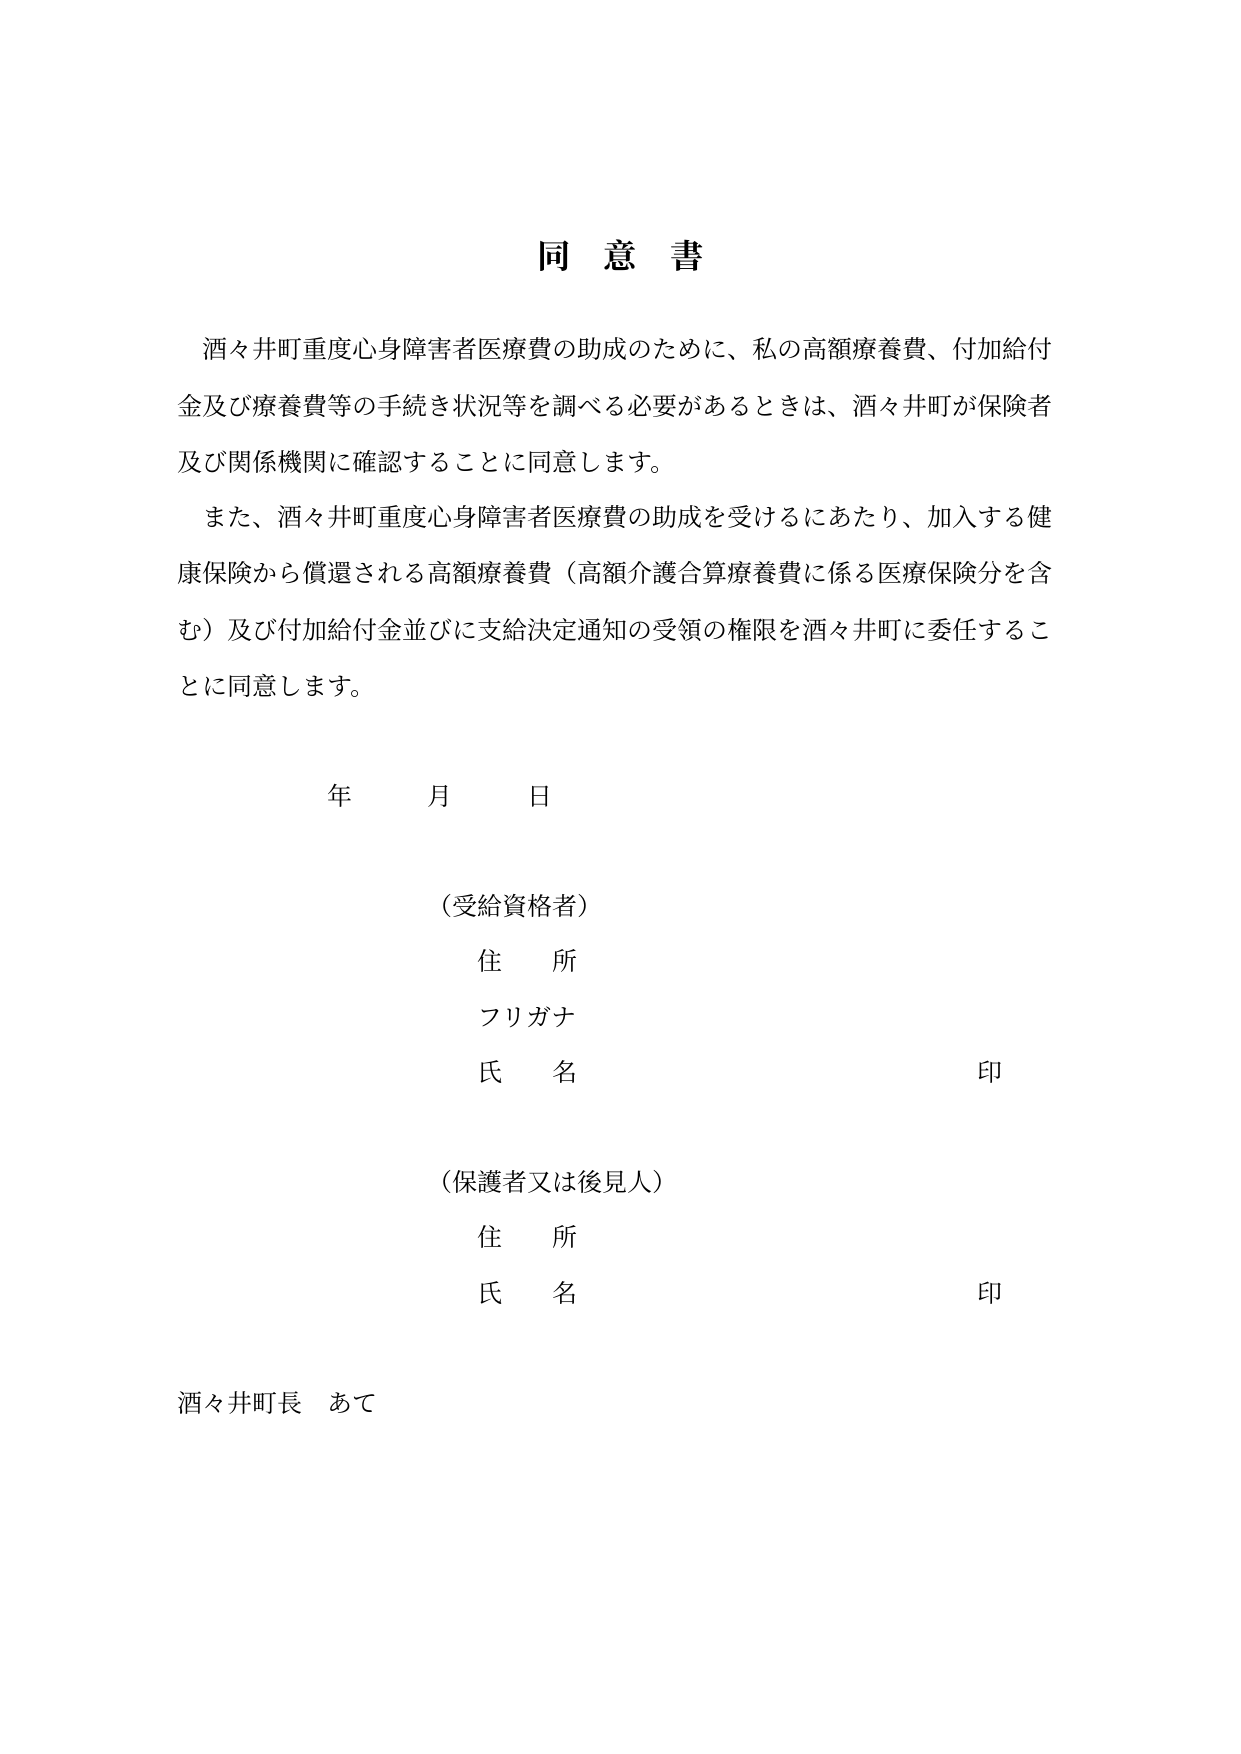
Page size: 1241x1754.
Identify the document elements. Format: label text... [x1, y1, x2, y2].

text 氏 名 印 [177, 1273, 1063, 1310]
text フリガナ [177, 997, 1063, 1034]
text また、酒々井町重度心身障害者医療費の助成を受けるにあたり、加入する健康保険から償還される高額療養費（高額介護合算療養費に係る医療保険分を含む）及び付加給付金並びに支給決定通知の受領の権限を酒々井町に委任することに同意します。 [177, 497, 1063, 703]
text 氏 名 印 [177, 1052, 1063, 1089]
text （受給資格者） [177, 886, 1063, 923]
text 住 所 [177, 1217, 1063, 1255]
text 同 意 書 [177, 217, 1063, 292]
text 酒々井町長 あて [177, 1383, 1063, 1420]
text 住 所 [177, 941, 1063, 979]
text 年 月 日 [177, 776, 1063, 813]
text （保護者又は後見人） [177, 1162, 1063, 1199]
text 酒々井町重度心身障害者医療費の助成のために、私の高額療養費、付加給付金及び療養費等の手続き状況等を調べる必要があるときは、酒々井町が保険者及び関係機関に確認することに同意します。 [177, 329, 1063, 479]
